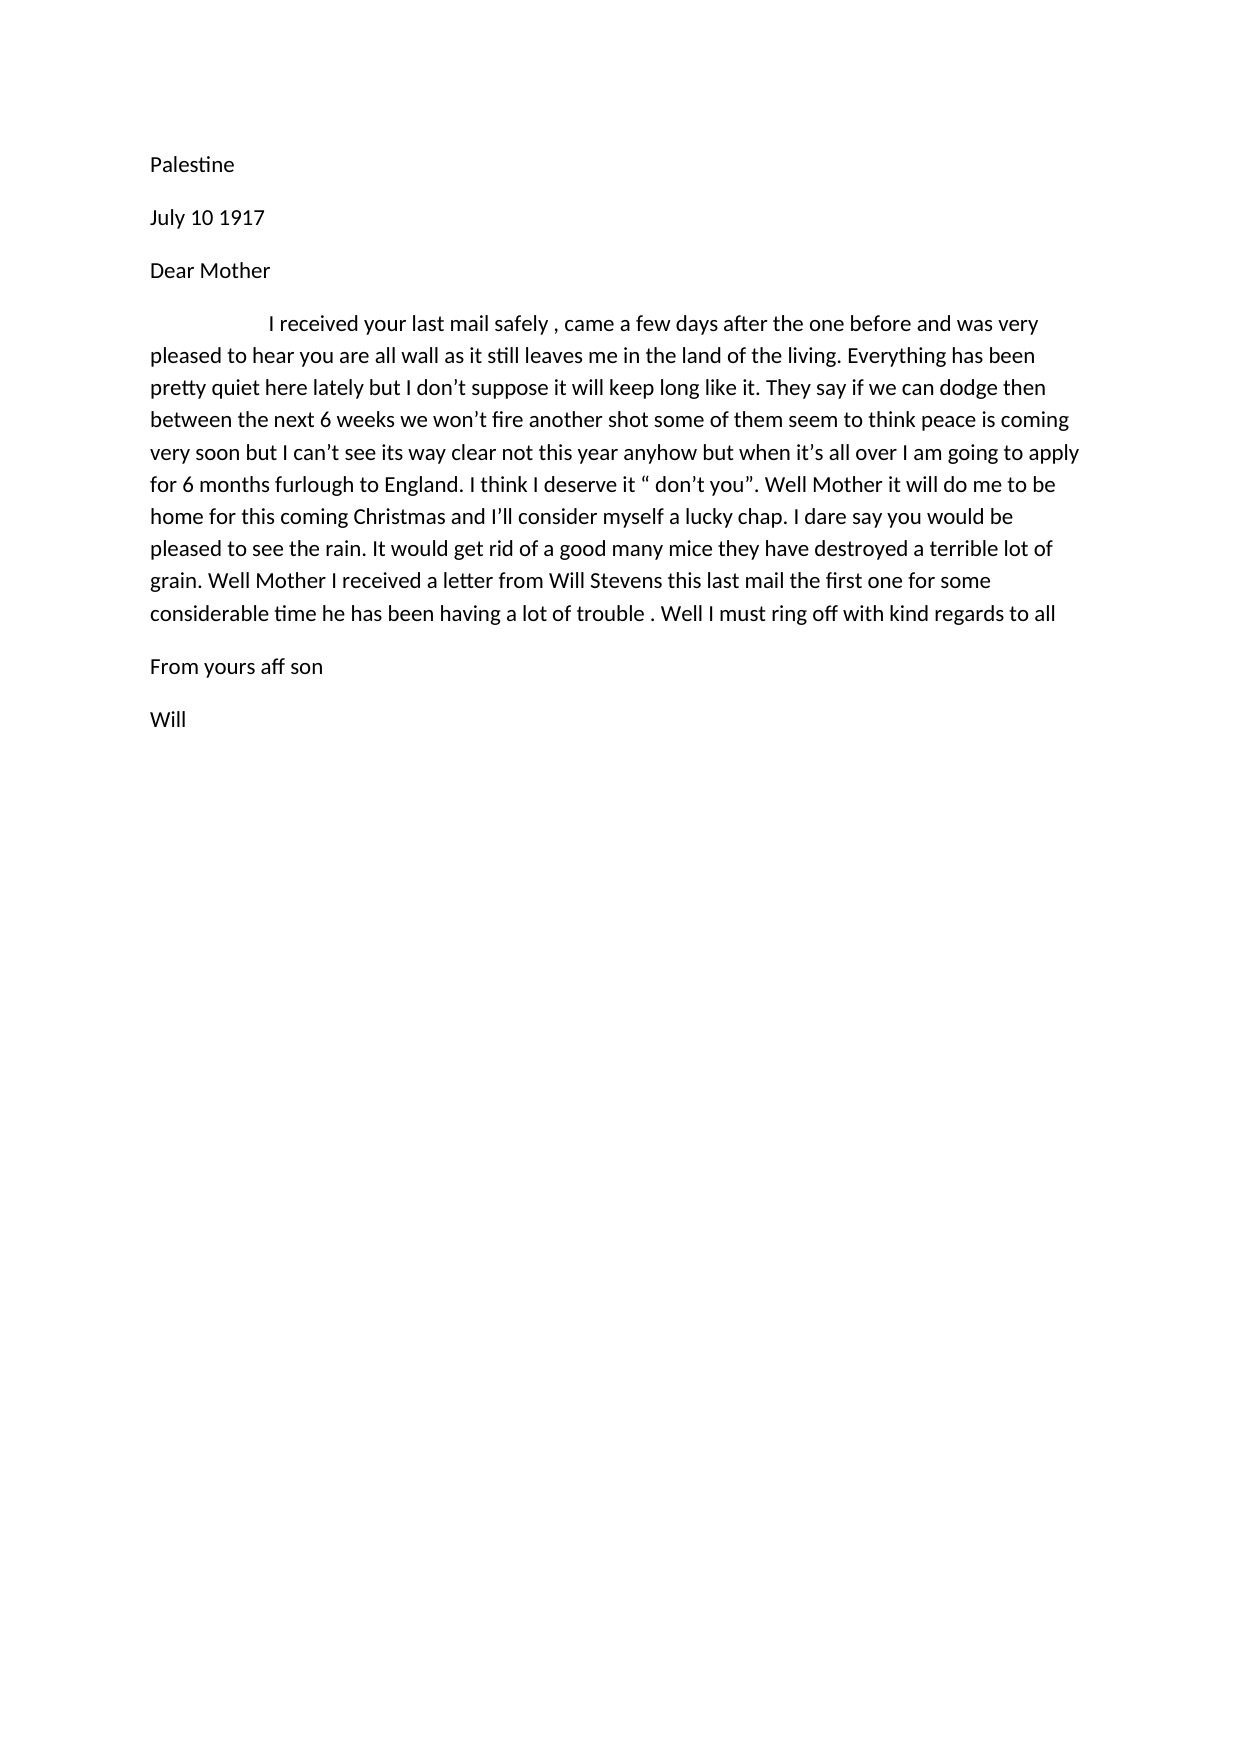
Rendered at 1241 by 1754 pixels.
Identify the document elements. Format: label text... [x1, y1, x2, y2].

text July 10 1917 [150, 203, 1090, 231]
text Will [150, 705, 1090, 733]
text Palestine [150, 150, 1090, 178]
text From yours aff son [150, 652, 1090, 680]
text Dear Mother [150, 256, 1090, 284]
text I received your last mail safely , came a few days after the one before and was very pleased to hear you are all wall as it still leaves me in the land of the living. Everything has been pretty quiet here lately but I don’t suppose it will keep long like it. They say if we can dodge then between the next 6 weeks we won’t fire another shot some of them seem to think peace is coming very soon but I can’t see its way clear not this year anyhow but when it’s all over I am going to apply for 6 months furlough to England. I think I deserve it “ don’t you”. Well Mother it will do me to be home for this coming Christmas and I’ll consider myself a lucky chap. I dare say you would be pleased to see the rain. It would get rid of a good many mice they have destroyed a terrible lot of grain. Well Mother I received a letter from Will Stevens this last mail the first one for some considerable time he has been having a lot of trouble . Well I must ring off with kind regards to all [150, 309, 1090, 627]
